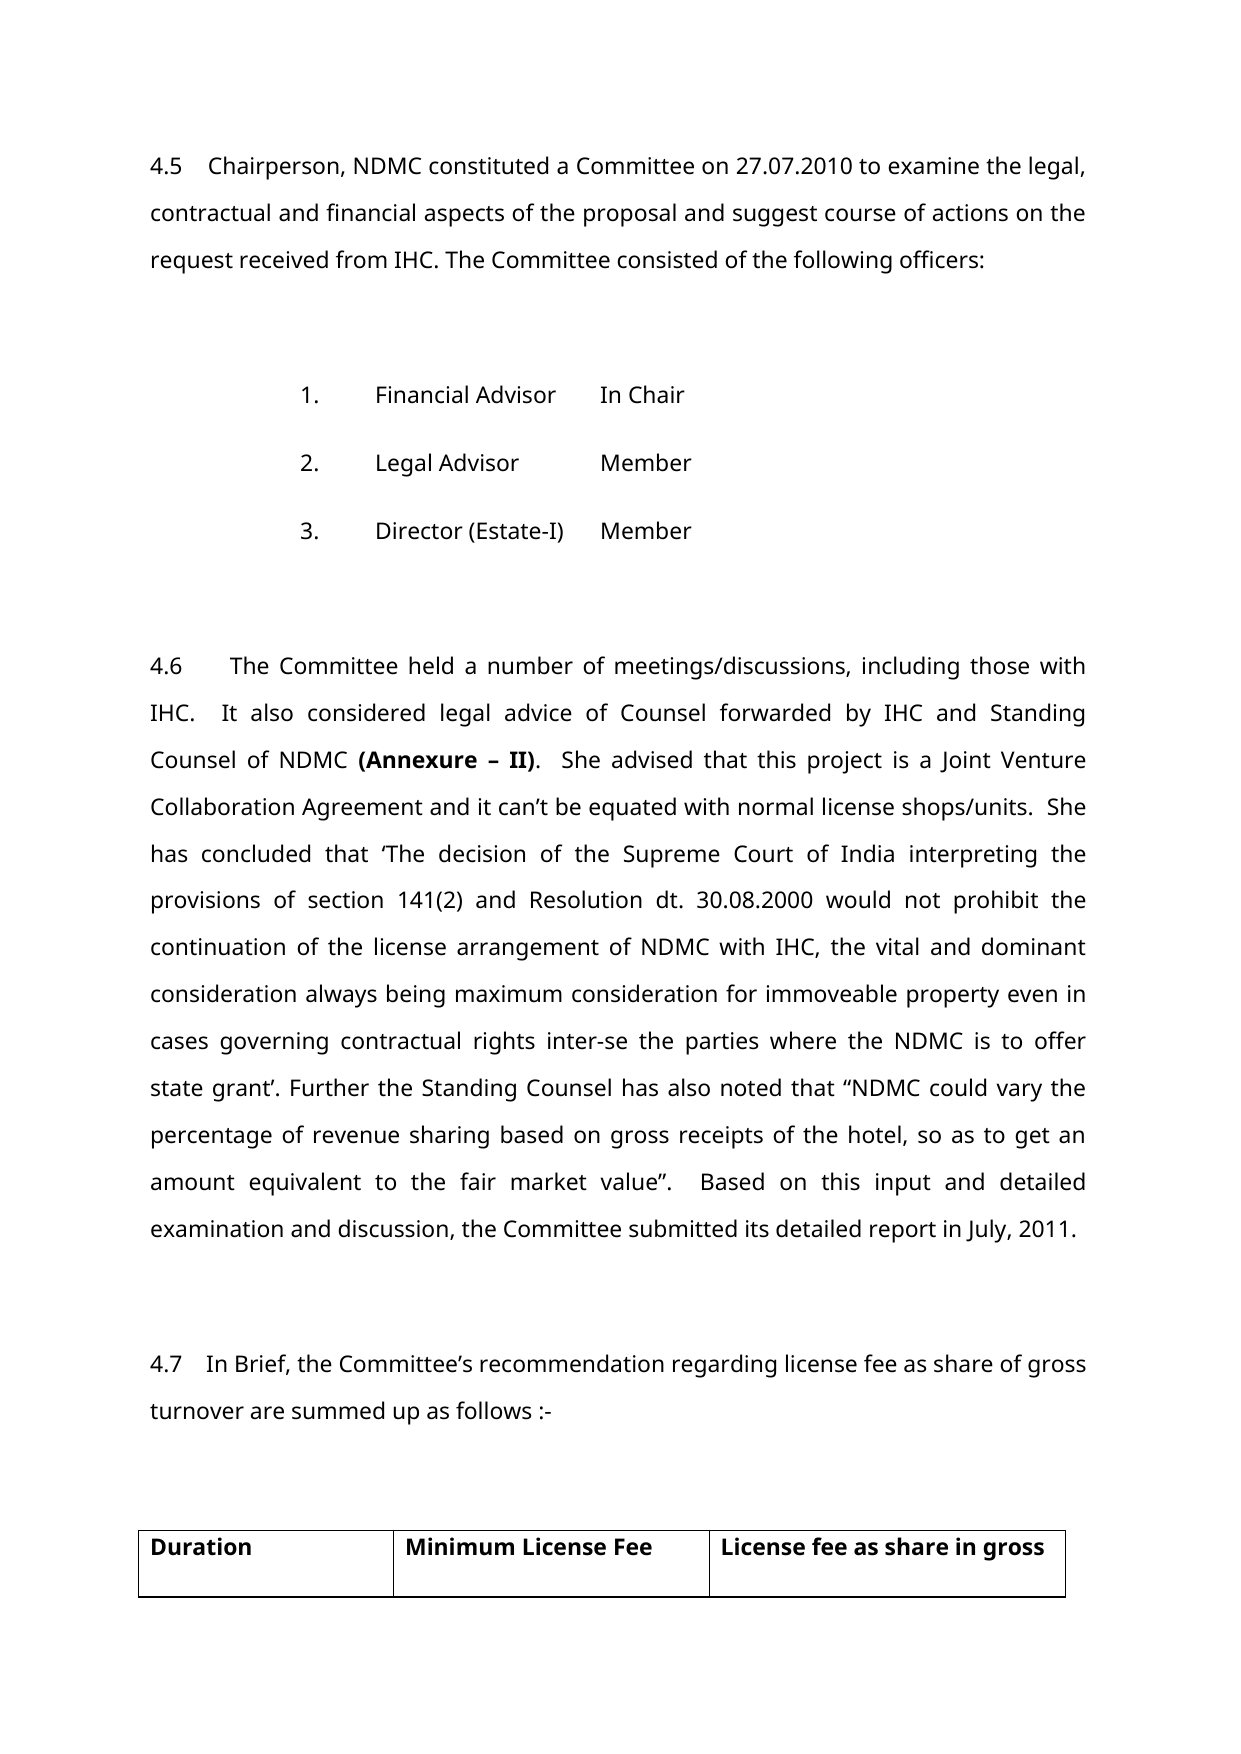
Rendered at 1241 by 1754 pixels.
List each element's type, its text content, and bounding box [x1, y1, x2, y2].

table_header Minimum License Fee [394, 1531, 709, 1596]
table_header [710, 1531, 1065, 1596]
table_header Duration [139, 1531, 393, 1596]
text 1. Financial Advisor In Chair [262, 379, 1087, 410]
text 4.6 The Committee held a number of meetings/discussions, including those with IHC. It also considered legal advice of Counsel forwarded by IHC and Standing Counsel of NDMC (Annexure – II). She advised that this project is a Joint Venture Collaboration Agreement and it can’t be equated with normal license shops/units. She has concluded that ‘The decision of the Supreme Court of India interpreting the provisions of section 141(2) and Resolution dt. 30.08.2000 would not prohibit the continuation of the license arrangement of NDMC with IHC, the vital and dominant consideration always being maximum consideration for immoveable property even in cases governing contractual rights inter-se the parties where the NDMC is to offer state grant’. Further the Standing Counsel has also noted that “NDMC could vary the percentage of revenue sharing based on gross receipts of the hotel, so as to get an amount equivalent to the fair market value”. Based on this input and detailed examination and discussion, the Committee submitted its detailed report in July, 2011. [150, 650, 1087, 1244]
text 4.7 In Brief, the Committee’s recommendation regarding license fee as share of gross turnover are summed up as follows :- [150, 1348, 1087, 1426]
text 3. Director (Estate-I) Member [262, 514, 1087, 546]
text 4.5 Chairperson, NDMC constituted a Committee on 27.07.2010 to examine the legal, contractual and financial aspects of the proposal and suggest course of actions on the request received from IHC. The Committee consisted of the following officers: [94, 150, 1087, 275]
text 2. Legal Advisor Member [262, 447, 1087, 478]
